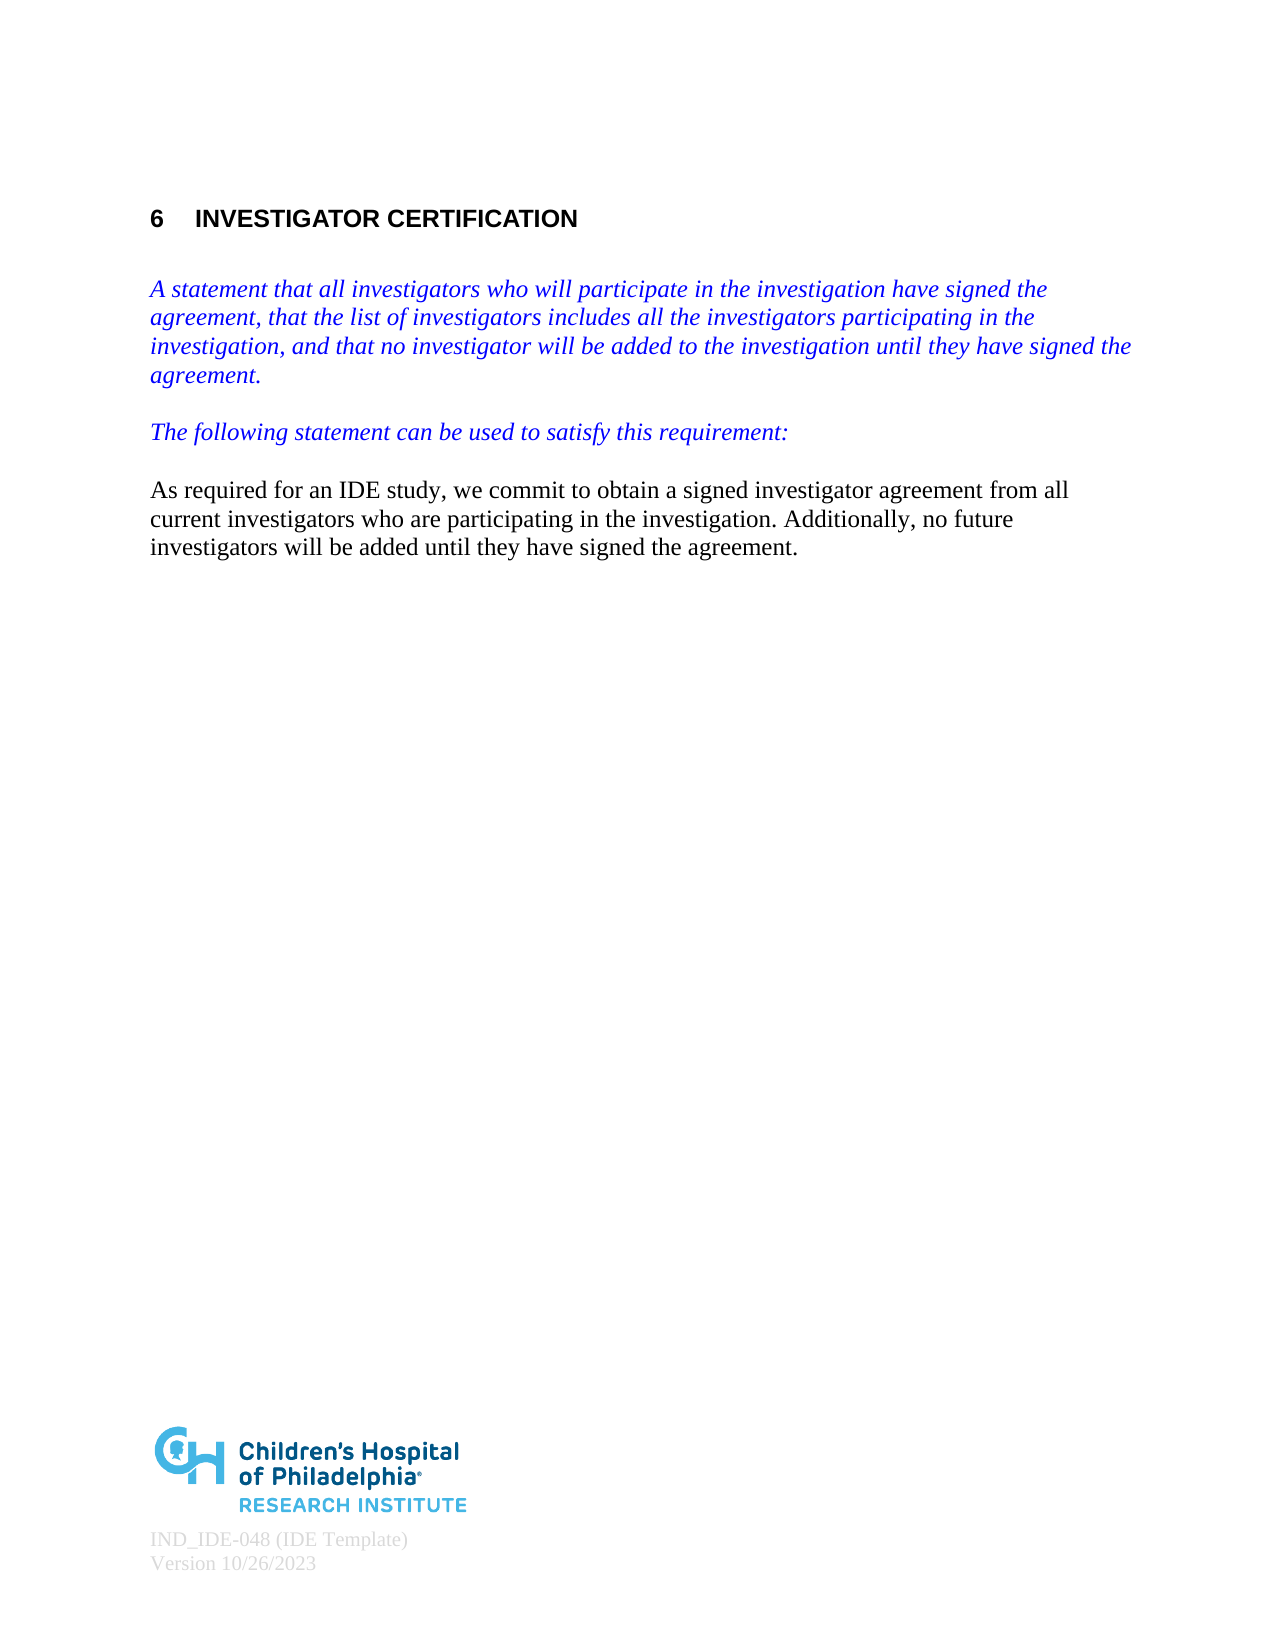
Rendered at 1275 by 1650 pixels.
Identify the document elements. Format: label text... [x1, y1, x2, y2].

subtitle Investigator certification [150, 204, 1144, 232]
text The following statement can be used to satisfy this requirement: [150, 417, 1144, 446]
text A statement that all investigators who will participate in the investigation have signed the agreement, that the list of investigators includes all the investigators participating in the investigation, and that no investigator will be added to the investigation until they have signed the agreement. [150, 274, 1144, 389]
picture [150, 1415, 472, 1527]
text As required for an IDE study, we commit to obtain a signed investigator agreement from all current investigators who are participating in the investigation. Additionally, no future investigators will be added until they have signed the agreement. [150, 475, 1144, 561]
